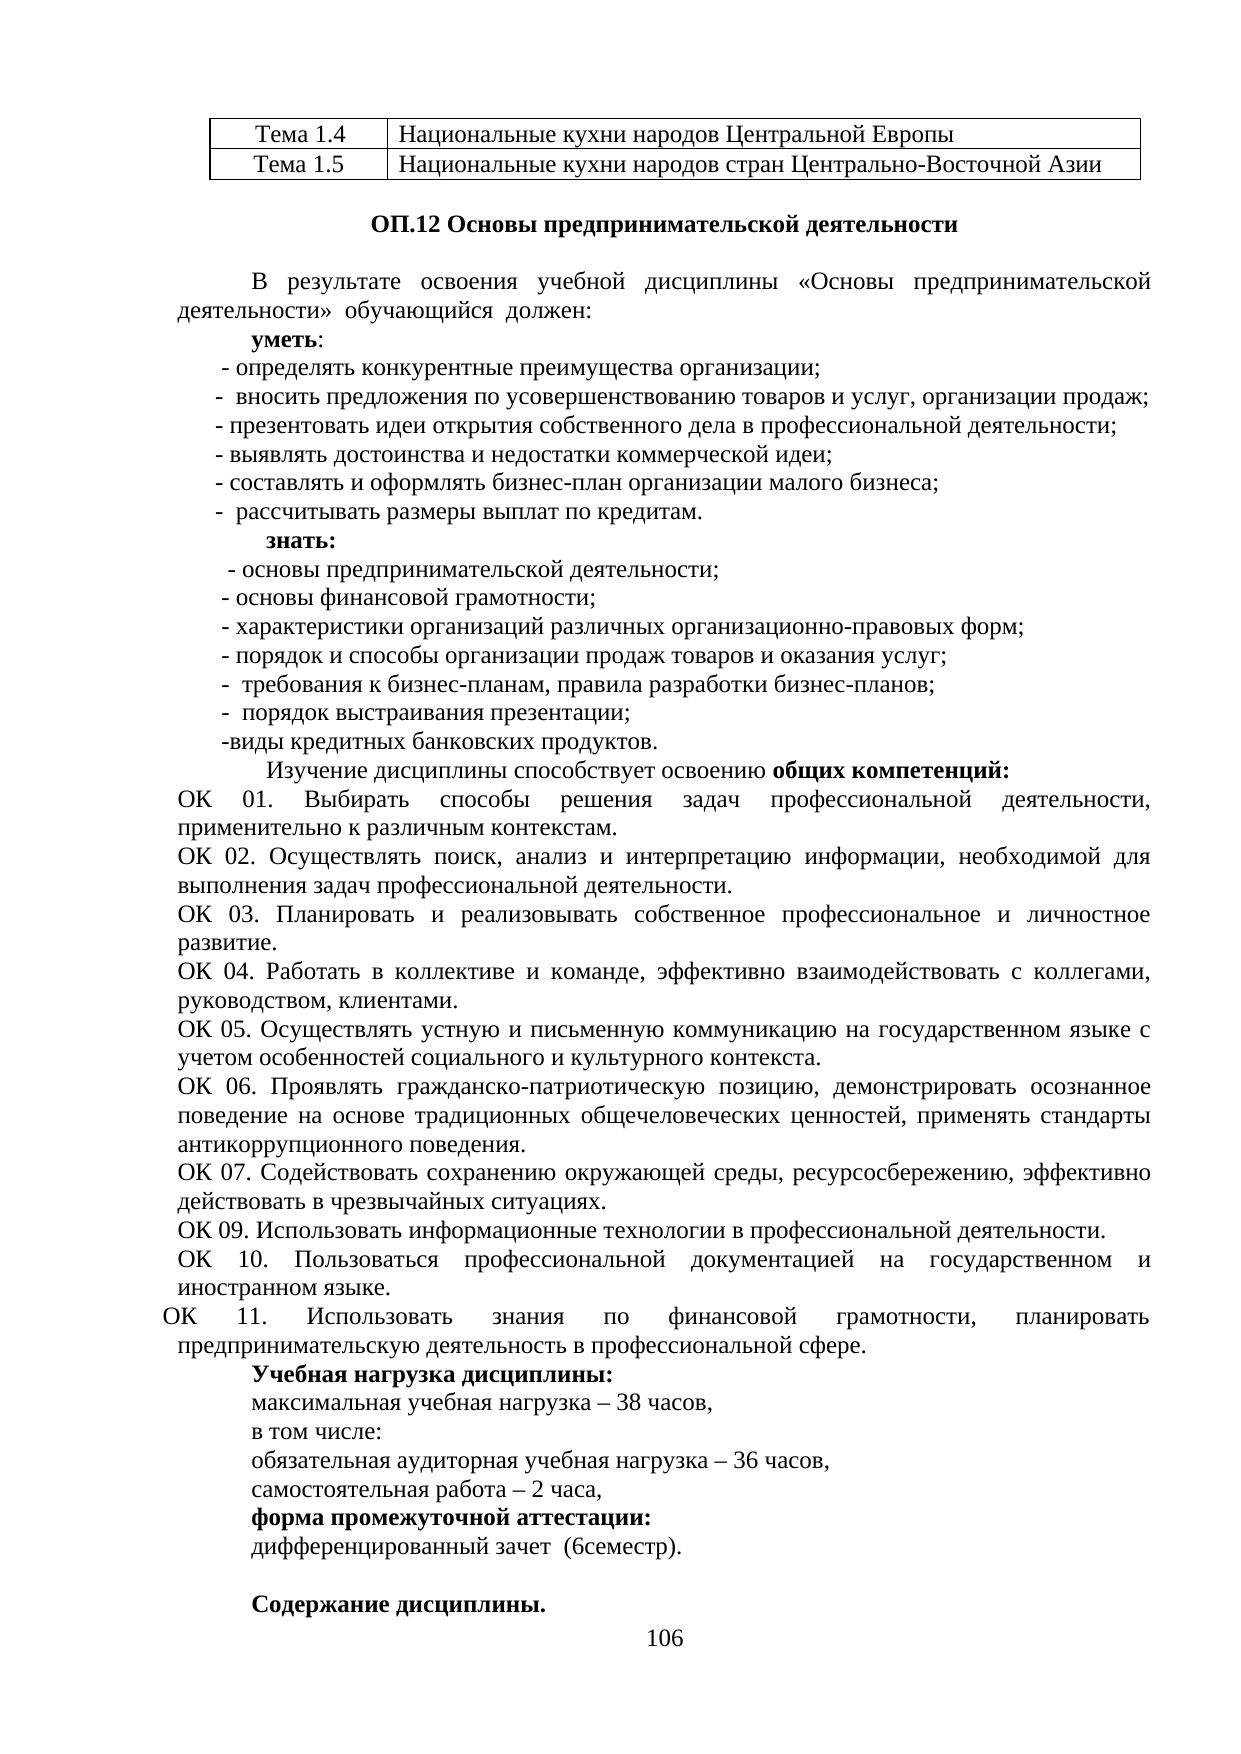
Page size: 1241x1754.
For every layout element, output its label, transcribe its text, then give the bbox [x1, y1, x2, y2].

text знать: [177, 525, 1152, 554]
text ОК 02. Осуществлять поиск, анализ и интерпретацию информации, необходимой для выполнения задач профессиональной деятельности. [177, 841, 1152, 899]
text форма промежуточной аттестации: [177, 1502, 1152, 1531]
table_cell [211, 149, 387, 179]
text -виды кредитных банковских продуктов. [177, 726, 1152, 755]
text в том числе: [177, 1416, 1152, 1445]
text - презентовать идеи открытия собственного дела в профессиональной деятельности; [177, 410, 1152, 439]
text - составлять и оформлять бизнес-план организации малого бизнеса; [177, 467, 1152, 496]
text ОП.12 Основы предпринимательской деятельности [177, 209, 1152, 237]
text - порядок и способы организации продаж товаров и оказания услуг; [177, 640, 1152, 669]
text - определять конкурентные преимущества организации; [177, 352, 1152, 381]
text ОК 07. Содействовать сохранению окружающей среды, ресурсосбережению, эффективно действовать в чрезвычайных ситуациях. [177, 1157, 1152, 1215]
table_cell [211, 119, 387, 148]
text ОК 05. Осуществлять устную и письменную коммуникацию на государственном языке с учетом особенностей социального и культурного контекста. [177, 1014, 1152, 1071]
text самостоятельная работа – 2 часа, [177, 1474, 1152, 1502]
text ОК 10. Пользоваться профессиональной документацией на государственном и иностранном языке. [177, 1244, 1152, 1301]
text Изучение дисциплины способствует освоению общих компетенций: [177, 755, 1152, 784]
text ОК 01. Выбирать способы решения задач профессиональной деятельности, применительно к различным контекстам. [177, 784, 1152, 841]
text Содержание дисциплины. [177, 1589, 1152, 1617]
text - выявлять достоинства и недостатки коммерческой идеи; [177, 439, 1152, 467]
text В результате освоения учебной дисциплины «Основы предпринимательской деятельности» обучающийся должен: [177, 266, 1152, 324]
list дифференцированный зачет (6семестр). [177, 1531, 1152, 1560]
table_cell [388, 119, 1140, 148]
text - основы предпринимательской деятельности; [177, 554, 1152, 582]
text - вносить предложения по усовершенствованию товаров и услуг, организации продаж; [177, 381, 1152, 410]
text - требования к бизнес-планам, правила разработки бизнес-планов; [177, 669, 1152, 697]
text - порядок выстраивания презентации; [177, 697, 1152, 726]
text ОК 11. Использовать знания по финансовой грамотности, планировать предпринимательскую деятельность в профессиональной сфере. [162, 1301, 1150, 1359]
text максимальная учебная нагрузка – 38 часов, [177, 1387, 1152, 1416]
text - рассчитывать размеры выплат по кредитам. [177, 496, 1152, 525]
text ОК 09. Использовать информационные технологии в профессиональной деятельности. [177, 1215, 1152, 1244]
text уметь: [177, 324, 1152, 352]
text ОК 04. Работать в коллективе и команде, эффективно взаимодействовать с коллегами, руководством, клиентами. [177, 956, 1152, 1014]
text ОК 03. Планировать и реализовывать собственное профессиональное и личностное развитие. [177, 899, 1152, 956]
text Учебная нагрузка дисциплины: [177, 1359, 1152, 1387]
text - основы финансовой грамотности; [177, 582, 1152, 611]
text обязательная аудиторная учебная нагрузка – 36 часов, [177, 1445, 1152, 1474]
text ОК 06. Проявлять гражданско-патриотическую позицию, демонстрировать осознанное поведение на основе традиционных общечеловеческих ценностей, применять стандарты антикоррупционного поведения. [177, 1071, 1152, 1157]
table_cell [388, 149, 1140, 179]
text - характеристики организаций различных организационно-правовых форм; [177, 611, 1152, 640]
